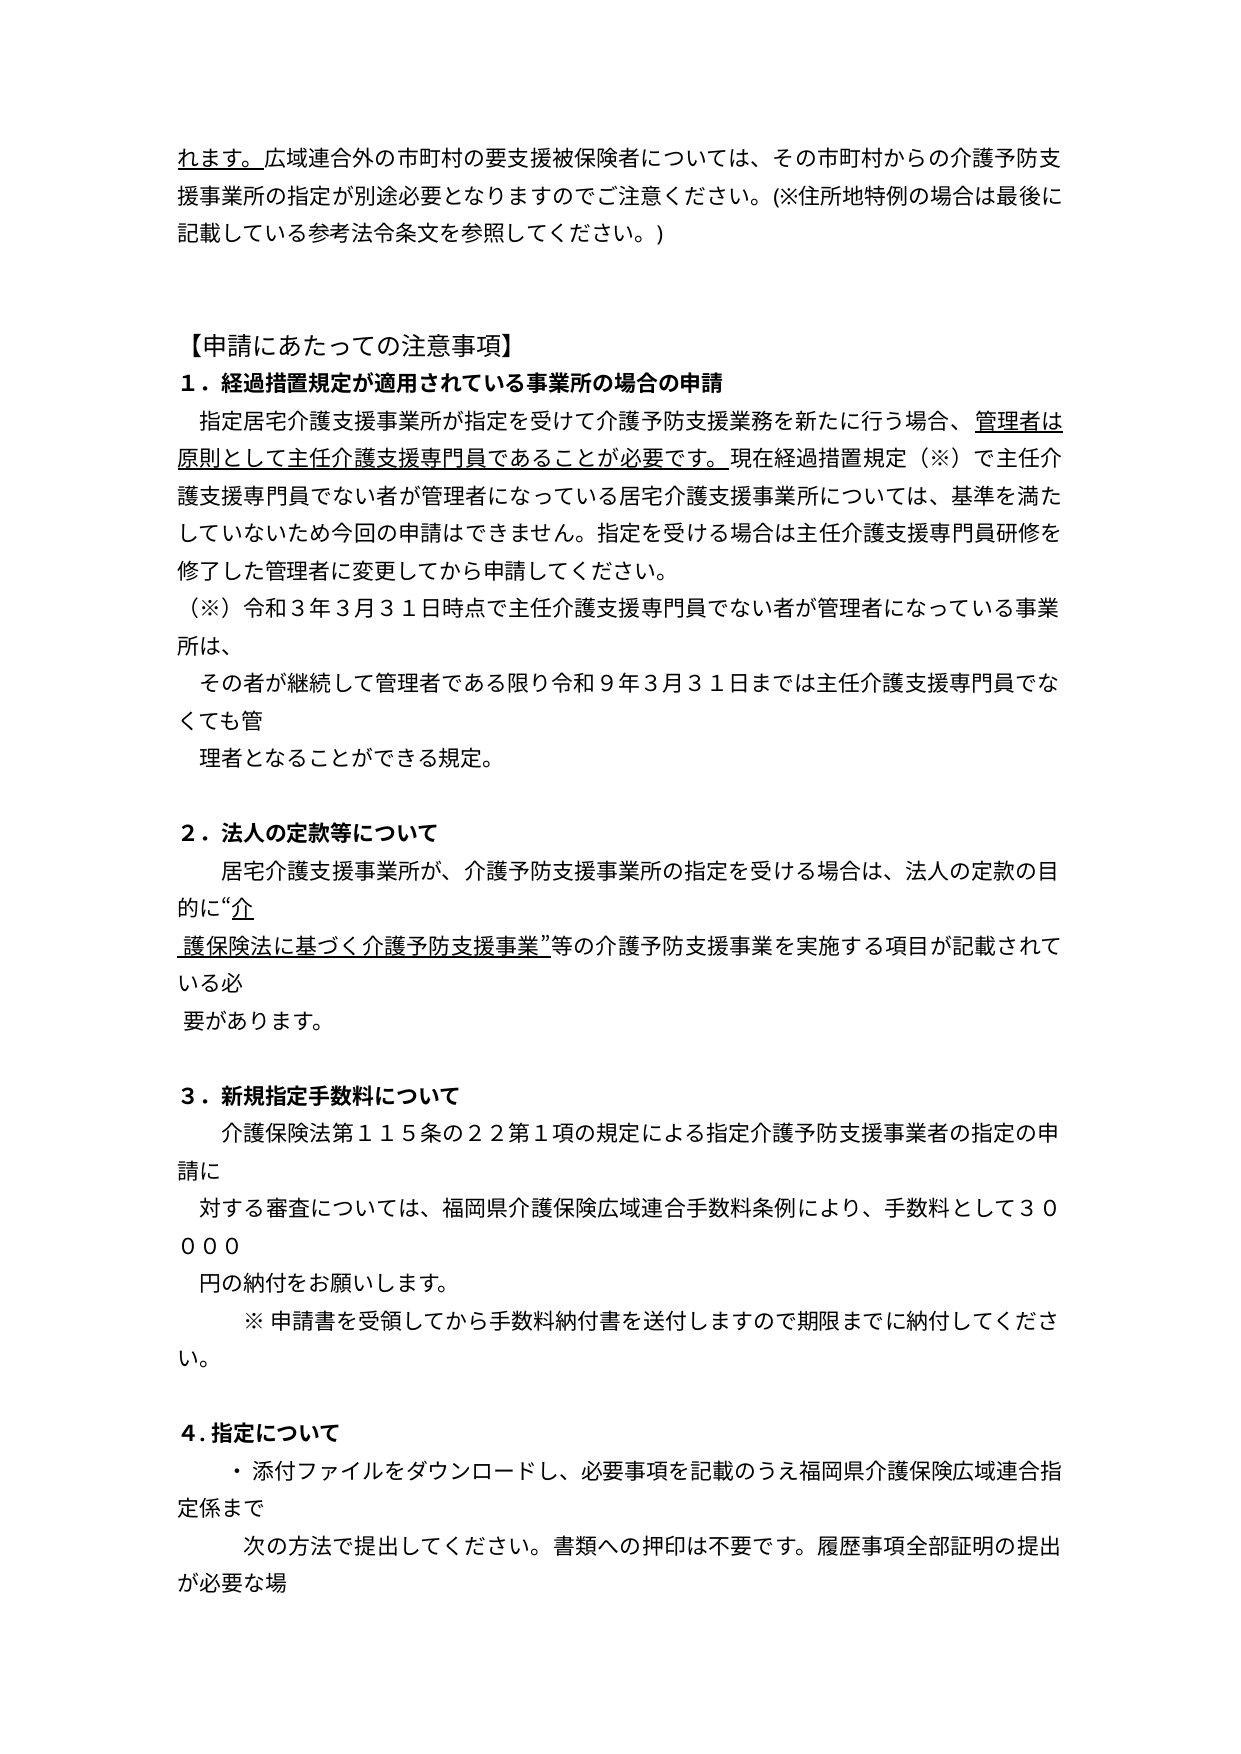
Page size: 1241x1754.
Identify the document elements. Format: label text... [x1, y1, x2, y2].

text 理者となることができる規定。 [177, 738, 1063, 776]
text 指定居宅介護支援事業所が指定を受けて介護予防支援業務を新たに行う場合、管理者は原則として主任介護支援専門員であることが必要です。現在経過措置規定（※）で主任介護支援専門員でない者が管理者になっている居宅介護支援事業所については、基準を満たしていないため今回の申請はできません。指定を受ける場合は主任介護支援専門員研修を修了した管理者に変更してから申請してください。 [177, 401, 1063, 588]
text ４. 指定について [177, 1413, 1063, 1451]
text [177, 138, 1063, 251]
text 介護保険法第１１５条の２２第１項の規定による指定介護予防支援事業者の指定の申請に [177, 1113, 1063, 1188]
text 要があります。 [177, 1001, 1063, 1038]
text （※）令和３年３月３１日時点で主任介護支援専門員でない者が管理者になっている事業所は、 [177, 588, 1063, 663]
text 次の方法で提出してください。書類への押印は不要です。履歴事項全部証明の提出が必要な場 [177, 1526, 1063, 1601]
text ３．新規指定手数料について [177, 1076, 1063, 1113]
text 居宅介護支援事業所が、介護予防支援事業所の指定を受ける場合は、法人の定款の目的に“介 [177, 851, 1063, 926]
text １．経過措置規定が適用されている事業所の場合の申請 [177, 363, 1063, 401]
text 【申請にあたっての注意事項】 [177, 326, 1063, 363]
text 護保険法に基づく介護予防支援事業”等の介護予防支援事業を実施する項目が記載されている必 [177, 926, 1063, 1001]
text その者が継続して管理者である限り令和９年３月３１日までは主任介護支援専門員でなくても管 [177, 663, 1063, 738]
text 対する審査については、福岡県介護保険広域連合手数料条例により、手数料として３０，０００ [177, 1188, 1063, 1263]
text ２．法人の定款等について [177, 813, 1063, 851]
text 円の納付をお願いします。 [177, 1263, 1063, 1301]
text ※ 申請書を受領してから手数料納付書を送付しますので期限までに納付してください。 [177, 1301, 1063, 1376]
text ・ 添付ファイルをダウンロードし、必要事項を記載のうえ福岡県介護保険広域連合指定係まで [177, 1451, 1063, 1526]
